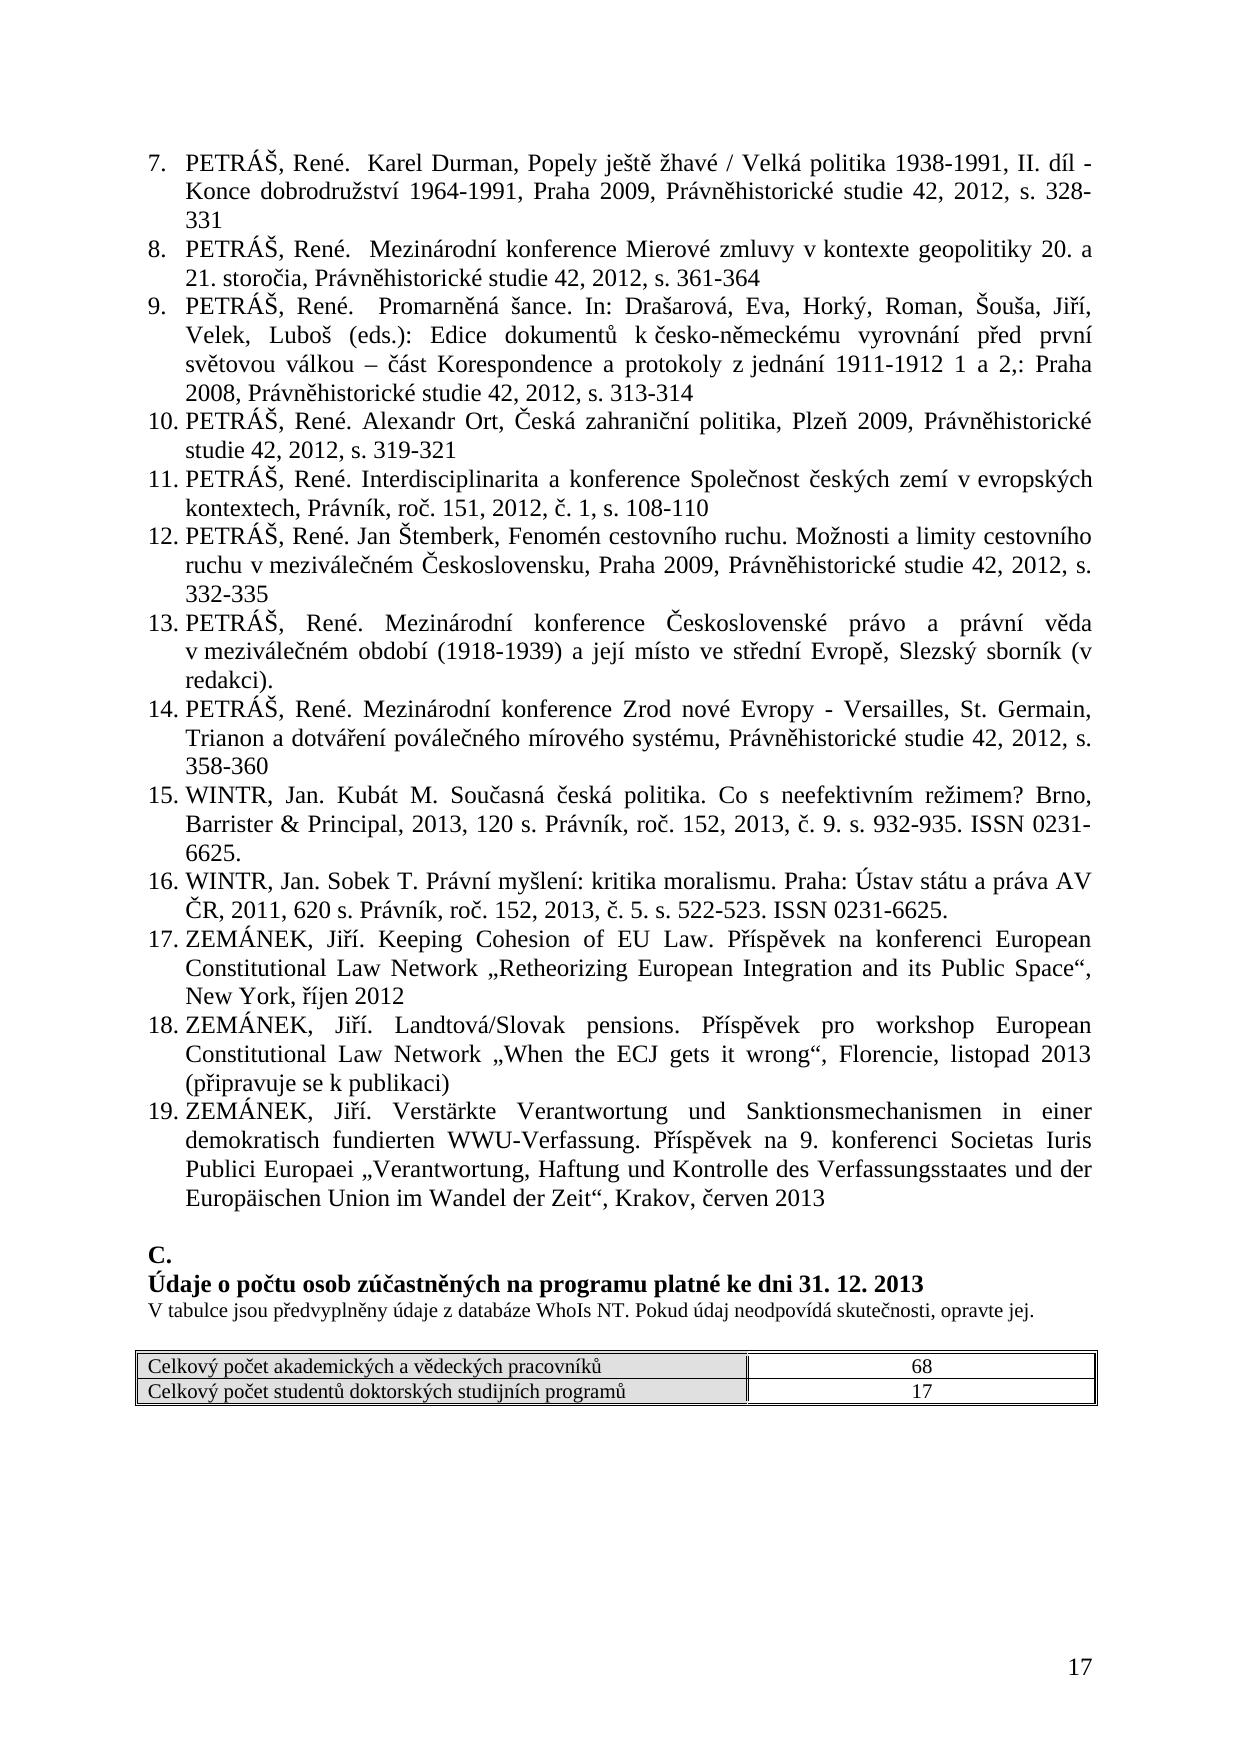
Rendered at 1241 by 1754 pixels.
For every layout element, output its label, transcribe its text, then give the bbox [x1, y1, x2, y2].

list ZEMÁNEK, Jiří. Keeping Cohesion of EU Law. Příspěvek na konferenci European Constitutional Law Network „Retheorizing European Integration and its Public Space“, New York, říjen 2012 [148, 924, 1093, 1010]
table_cell 17 [748, 1379, 1094, 1403]
table_cell Celkový počet studentů doktorských studijních programů [138, 1379, 748, 1403]
text Údaje o počtu osob zúčastněných na programu platné ke dni 31. 12. 2013 [148, 1269, 1093, 1298]
text C. [148, 1240, 1093, 1269]
list PETRÁŠ, René. Jan Štemberk, Fenomén cestovního ruchu. Možnosti a limity cestovního ruchu v meziválečném Československu, Praha 2009, Právněhistorické studie 42, 2012, s. 332-335 [148, 521, 1093, 608]
table_header Celkový počet akademických a vědeckých pracovníků [136, 1351, 748, 1378]
list PETRÁŠ, René. Mezinárodní konference Československé právo a právní věda v meziválečném období (1918-1939) a její místo ve střední Evropě, Slezský sborník (v redakci). [148, 608, 1093, 694]
list PETRÁŠ, René. Interdisciplinarita a konference Společnost českých zemí v evropských kontextech, Právník, roč. 151, 2012, č. 1, s. 108-110 [148, 464, 1093, 521]
text V tabulce jsou předvyplněny údaje z databáze WhoIs NT. Pokud údaj neodpovídá skutečnosti, opravte jej. [148, 1298, 1093, 1322]
list PETRÁŠ, René. Karel Durman, Popely ještě žhavé / Velká politika 1938-1991, II. díl - Konce dobrodružství 1964-1991, Praha 2009, Právněhistorické studie 42, 2012, s. 328-331 [148, 148, 1093, 234]
list ZEMÁNEK, Jiří. Verstärkte Verantwortung und Sanktionsmechanismen in einer demokratisch fundierten WWU-Verfassung. Příspěvek na 9. konferenci Societas Iuris Publici Europaei „Verantwortung, Haftung und Kontrolle des Verfassungsstaates und der Europäischen Union im Wandel der Zeit“, Krakov, červen 2013 [148, 1096, 1093, 1211]
list PETRÁŠ, René. Promarněná šance. In: Drašarová, Eva, Horký, Roman, Šouša, Jiří, Velek, Luboš (eds.): Edice dokumentů k česko-německému vyrovnání před první světovou válkou – část Korespondence a protokoly z jednání 1911-1912 2,: Praha 2008, Právněhistorické studie 42, 2012, s. 313-314 [148, 291, 1093, 406]
list WINTR, Jan. Kubát M. Současná česká politika. Co s neefektivním režimem? Brno, Barrister & Principal, 2013, 120 s. Právník, roč. 152, 2013, č. 9. s. 932-935. ISSN 0231-6625. [148, 780, 1093, 866]
list WINTR, Jan. Sobek T. Právní myšlení: kritika moralismu. Praha: Ústav státu a práva AV ČR, 2011, 620 s. Právník, roč. 152, 2013, č. 5. s. 522-523. ISSN 0231-6625. [148, 866, 1093, 924]
list ZEMÁNEK, Jiří. Landtová/Slovak pensions. Příspěvek pro workshop European Constitutional Law Network „When the ECJ gets it wrong“, Florencie, listopad 2013 (připravuje se k publikaci) [148, 1010, 1093, 1096]
table_header 68 [748, 1354, 1094, 1378]
list PETRÁŠ, René. Mezinárodní konference Zrod nové Evropy - Versailles, St. Germain, Trianon a dotváření poválečného mírového systému, Právněhistorické studie 42, 2012, s. 358-360 [148, 694, 1093, 780]
list PETRÁŠ, René. Alexandr Ort, Česká zahraniční politika, Plzeň 2009, Právněhistorické studie 42, 2012, s. 319-321 [148, 406, 1093, 464]
list PETRÁŠ, René. Mezinárodní konference Mierové zmluvy v kontexte geopolitiky 21. storočia, Právněhistorické studie 42, 2012, s. 361-364 [148, 234, 1093, 291]
